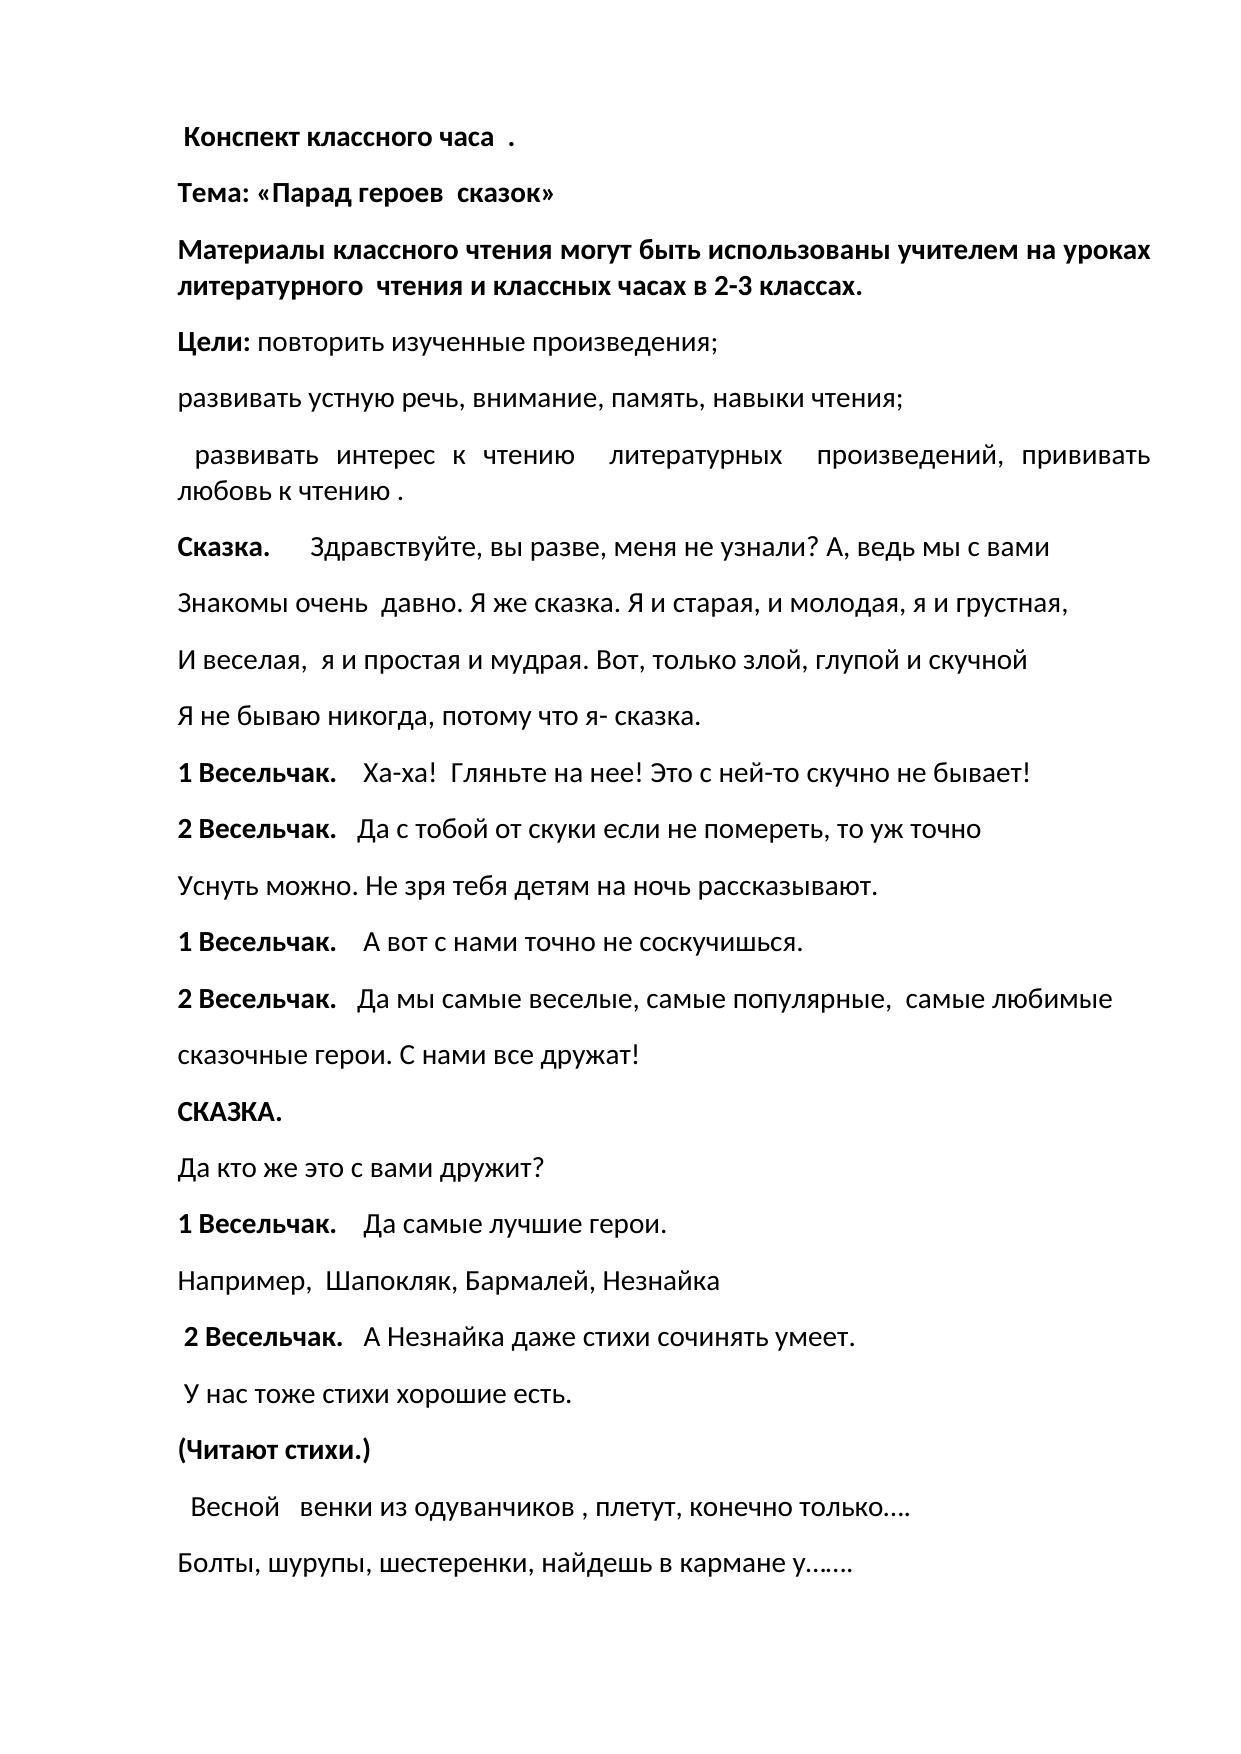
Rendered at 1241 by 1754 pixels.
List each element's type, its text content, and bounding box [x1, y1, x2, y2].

text 1 Весельчак. Ха-ха! Гляньте на нее! Это с ней-то скучно не бывает! [177, 754, 1152, 789]
text (Читают стихи.) [177, 1431, 1152, 1467]
text 1 Весельчак. А вот с нами точно не соскучишься. [177, 923, 1152, 959]
text Сказка. Здравствуйте, вы разве, меня не узнали? А, ведь мы с вами [177, 528, 1152, 564]
text 2 Весельчак. Да с тобой от скуки если не помереть, то уж точно [177, 810, 1152, 846]
text Весной венки из одуванчиков , плетут, конечно только…. [177, 1488, 1152, 1523]
text У нас тоже стихи хорошие есть. [177, 1375, 1152, 1411]
text Знакомы очень давно. Я же сказка. Я и старая, и молодая, я и грустная, [177, 584, 1152, 620]
text 2 Весельчак. Да мы самые веселые, самые популярные, самые любимые [177, 980, 1152, 1015]
text И веселая, я и простая и мудрая. Вот, только злой, глупой и скучной [177, 641, 1152, 677]
text Тема: «Парад героев сказок» [177, 174, 1152, 210]
text Болты, шурупы, шестеренки, найдешь в кармане у……. [177, 1544, 1152, 1580]
text Например, Шапокляк, Бармалей, Незнайка [177, 1262, 1152, 1298]
text Уснуть можно. Не зря тебя детям на ночь рассказывают. [177, 867, 1152, 902]
text 2 Весельчак. А Незнайка даже стихи сочинять умеет. [177, 1318, 1152, 1354]
text СКАЗКА. [177, 1093, 1152, 1128]
text Да кто же это с вами дружит? [177, 1149, 1152, 1185]
text развивать интерес к чтению литературных произведений, прививать любовь к чтению . [177, 436, 1152, 507]
text сказочные герои. С нами все дружат! [177, 1036, 1152, 1072]
text Материалы классного чтения могут быть использованы учителем на уроках литературного чтения и классных часах в 2-3 классах. [177, 231, 1152, 302]
text развивать устную речь, внимание, память, навыки чтения; [177, 379, 1152, 415]
text Я не бываю никогда, потому что я- сказка. [177, 697, 1152, 733]
text 1 Весельчак. Да самые лучшие герои. [177, 1206, 1152, 1241]
text Конспект классного часа . [177, 118, 1152, 154]
text Цели: повторить изученные произведения; [177, 323, 1152, 359]
